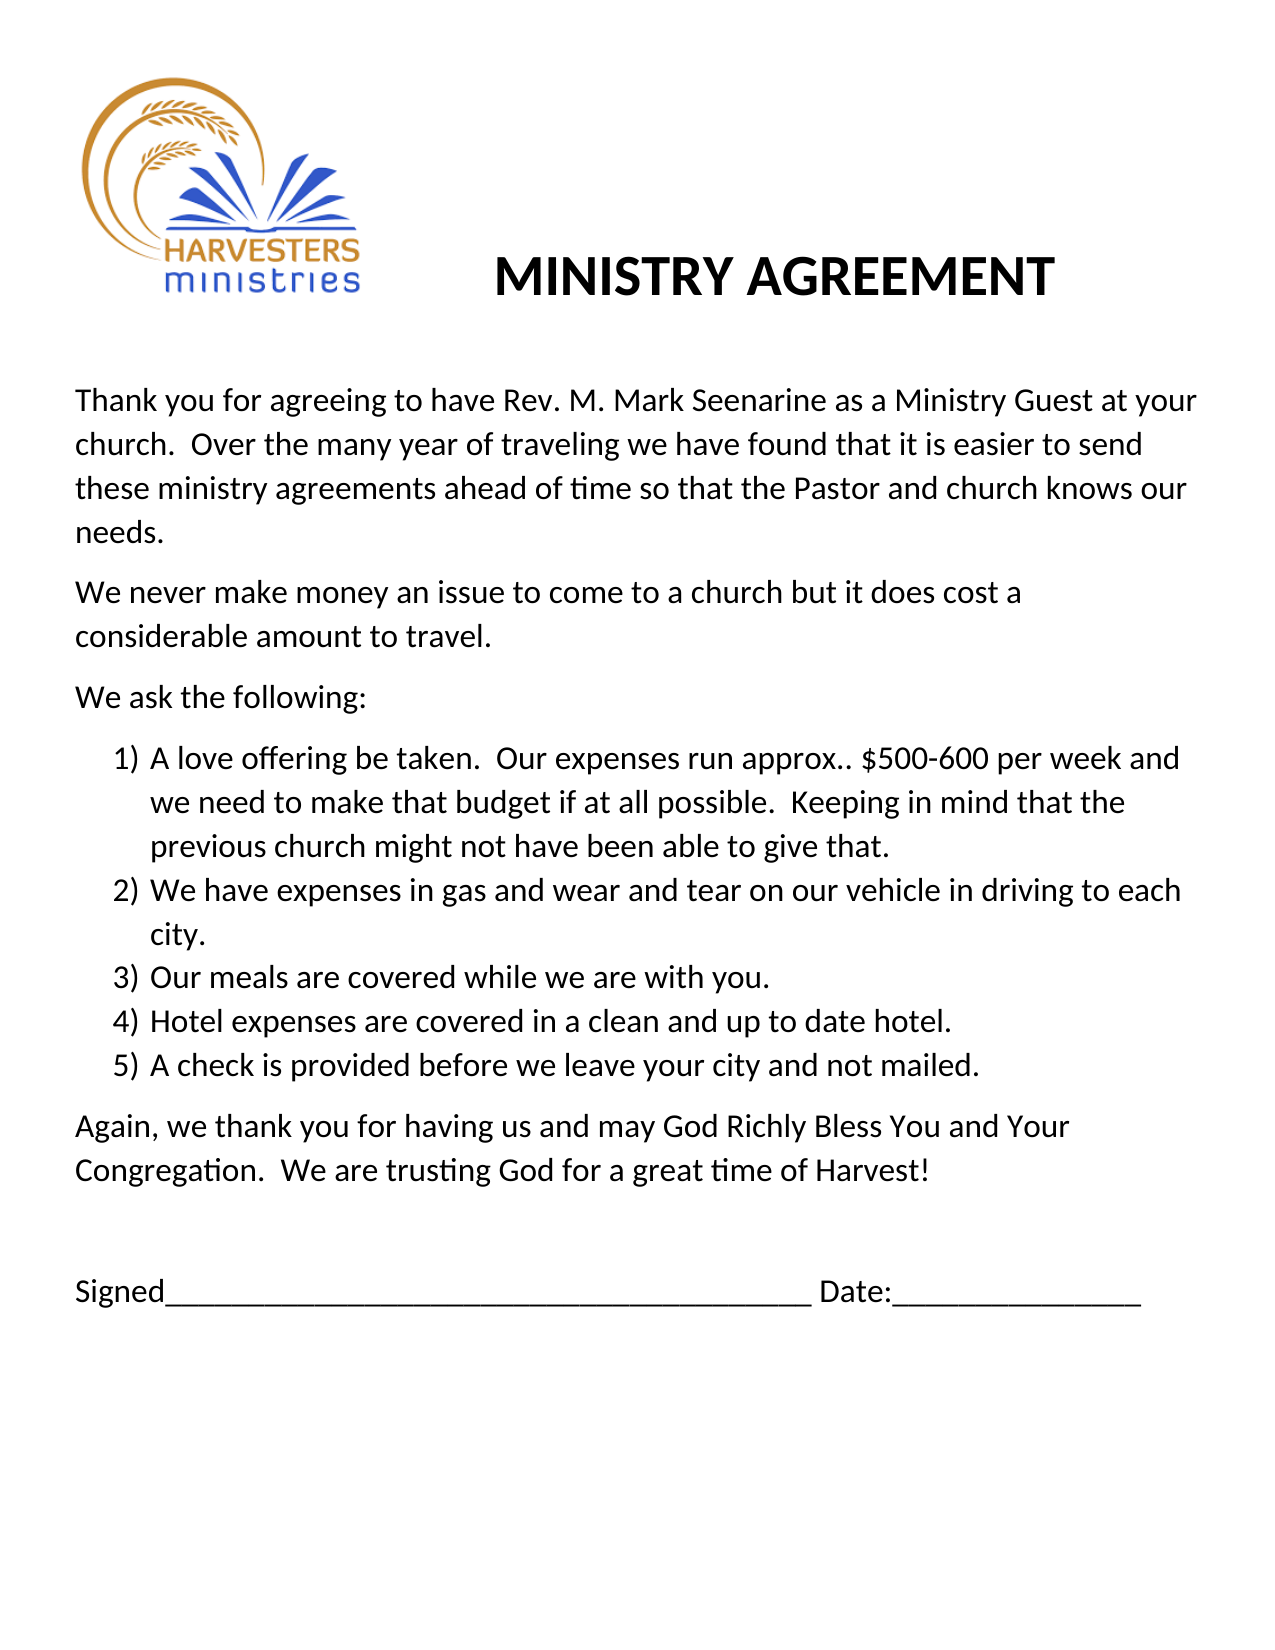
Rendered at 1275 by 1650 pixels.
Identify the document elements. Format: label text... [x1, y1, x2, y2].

list Hotel expenses are covered in a clean and up to date hotel. [112, 1001, 1200, 1041]
text We ask the following: [75, 676, 1200, 717]
text We never make money an issue to come to a church but it does cost a considerable amount to travel. [75, 572, 1200, 656]
list A love offering be taken. Our expenses run approx.. $500-600 per week and we need to make that budget if at all possible. Keeping in mind that the previous church might not have been able to give that. [112, 737, 1200, 865]
text Signed_______________________________________ Date:_______________ [75, 1270, 1200, 1311]
text Thank you for agreeing to have Rev. M. Mark Seenarine as a Ministry Guest at your church. Over the many year of traveling we have found that it is easier to send these ministry agreements ahead of time so that the Pastor and church knows our needs. [75, 379, 1200, 552]
list A check is provided before we leave your city and not mailed. [112, 1044, 1200, 1085]
picture [75, 75, 364, 296]
list We have expenses in gas and wear and tear on our vehicle in driving to each city. [112, 869, 1200, 953]
list Our meals are covered while we are with you. [112, 957, 1200, 997]
text Again, we thank you for having us and may God Richly Bless You and Your Congregation. We are trusting God for a great time of Harvest! [75, 1105, 1200, 1190]
text MINISTRY AGREEMENT [75, 75, 1200, 310]
